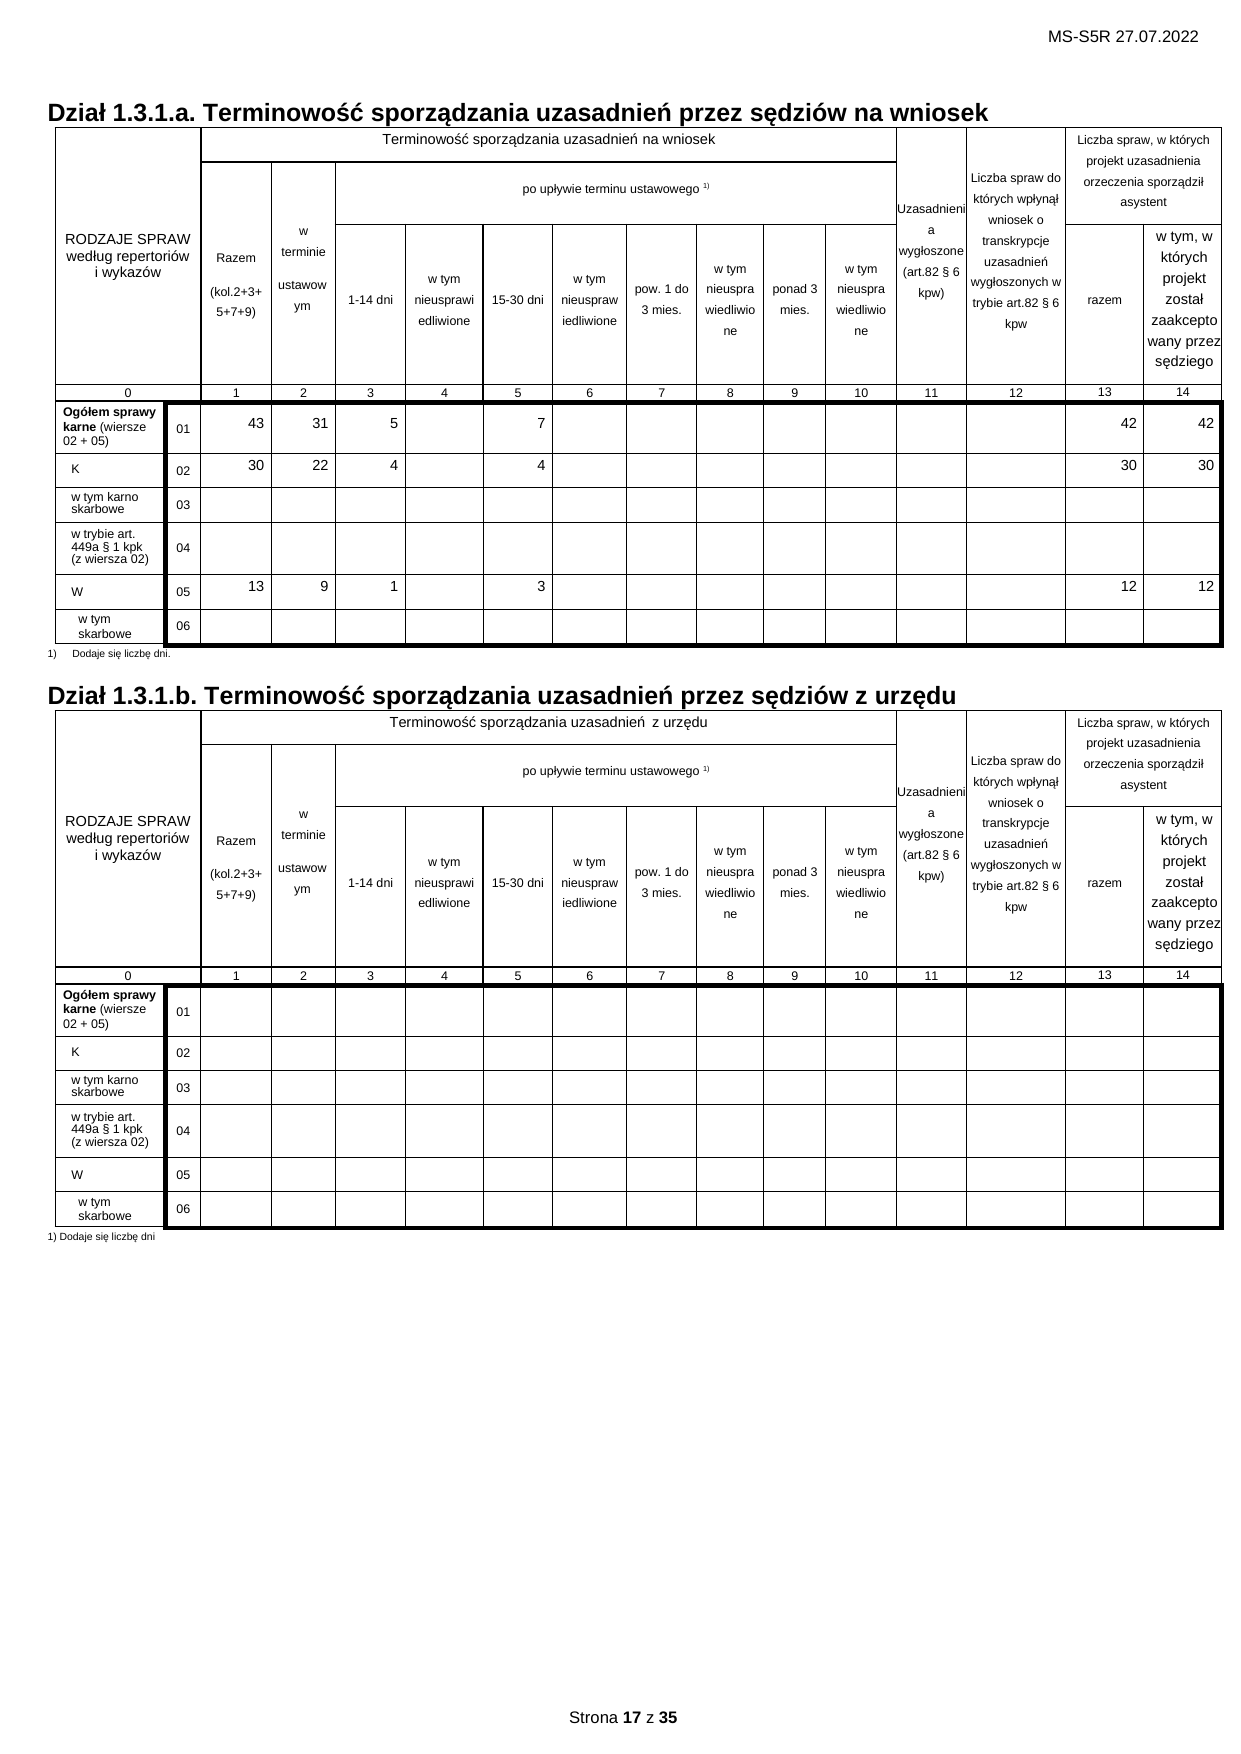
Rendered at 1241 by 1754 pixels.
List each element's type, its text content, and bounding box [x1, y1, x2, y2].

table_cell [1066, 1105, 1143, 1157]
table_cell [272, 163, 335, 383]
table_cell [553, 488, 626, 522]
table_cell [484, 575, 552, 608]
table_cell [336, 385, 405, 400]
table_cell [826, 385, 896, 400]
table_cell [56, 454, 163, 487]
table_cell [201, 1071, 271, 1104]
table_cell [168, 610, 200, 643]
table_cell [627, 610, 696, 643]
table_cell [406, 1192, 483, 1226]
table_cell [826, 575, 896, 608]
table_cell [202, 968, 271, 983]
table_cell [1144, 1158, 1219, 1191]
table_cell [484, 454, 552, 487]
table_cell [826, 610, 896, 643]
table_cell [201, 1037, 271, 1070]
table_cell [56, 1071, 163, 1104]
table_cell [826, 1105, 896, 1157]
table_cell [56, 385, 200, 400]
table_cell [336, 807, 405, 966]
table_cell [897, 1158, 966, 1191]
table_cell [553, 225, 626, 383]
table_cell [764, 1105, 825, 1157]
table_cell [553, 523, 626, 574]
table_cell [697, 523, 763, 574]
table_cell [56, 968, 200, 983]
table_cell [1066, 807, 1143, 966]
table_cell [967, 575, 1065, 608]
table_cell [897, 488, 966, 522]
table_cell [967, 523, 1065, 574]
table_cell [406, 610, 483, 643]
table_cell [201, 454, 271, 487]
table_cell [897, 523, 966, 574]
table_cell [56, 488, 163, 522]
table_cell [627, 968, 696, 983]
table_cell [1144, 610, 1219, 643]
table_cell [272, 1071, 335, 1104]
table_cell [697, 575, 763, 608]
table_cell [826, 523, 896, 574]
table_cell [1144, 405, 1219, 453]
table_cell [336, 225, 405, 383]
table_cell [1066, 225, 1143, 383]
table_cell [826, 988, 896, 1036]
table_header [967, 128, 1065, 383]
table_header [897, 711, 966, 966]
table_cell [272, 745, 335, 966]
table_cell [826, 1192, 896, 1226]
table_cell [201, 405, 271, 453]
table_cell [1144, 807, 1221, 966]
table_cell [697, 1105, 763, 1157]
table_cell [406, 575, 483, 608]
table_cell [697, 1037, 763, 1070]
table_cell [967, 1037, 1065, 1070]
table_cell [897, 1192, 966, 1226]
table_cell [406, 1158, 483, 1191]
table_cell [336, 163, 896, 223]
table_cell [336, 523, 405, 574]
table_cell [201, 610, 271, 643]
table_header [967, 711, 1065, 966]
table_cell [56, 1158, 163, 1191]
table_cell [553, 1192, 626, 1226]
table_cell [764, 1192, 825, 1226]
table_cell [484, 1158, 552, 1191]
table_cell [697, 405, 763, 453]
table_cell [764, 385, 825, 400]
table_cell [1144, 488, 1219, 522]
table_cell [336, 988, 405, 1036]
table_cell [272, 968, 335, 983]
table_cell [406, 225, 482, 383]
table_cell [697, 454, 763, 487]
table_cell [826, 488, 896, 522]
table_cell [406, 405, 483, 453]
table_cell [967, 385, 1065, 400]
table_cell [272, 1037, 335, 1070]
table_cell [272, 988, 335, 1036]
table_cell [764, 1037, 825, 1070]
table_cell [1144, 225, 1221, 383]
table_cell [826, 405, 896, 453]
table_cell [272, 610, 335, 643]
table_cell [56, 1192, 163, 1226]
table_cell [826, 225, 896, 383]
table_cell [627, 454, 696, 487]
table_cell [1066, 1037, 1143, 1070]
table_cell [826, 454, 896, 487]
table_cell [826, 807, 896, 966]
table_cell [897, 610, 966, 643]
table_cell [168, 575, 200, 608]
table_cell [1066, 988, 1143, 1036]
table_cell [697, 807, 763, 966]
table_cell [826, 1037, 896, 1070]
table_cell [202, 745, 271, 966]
text Dział 1.3.1.b. Terminowość sporządzania uzasadnień przez sędziów z urzędu [47, 681, 1199, 710]
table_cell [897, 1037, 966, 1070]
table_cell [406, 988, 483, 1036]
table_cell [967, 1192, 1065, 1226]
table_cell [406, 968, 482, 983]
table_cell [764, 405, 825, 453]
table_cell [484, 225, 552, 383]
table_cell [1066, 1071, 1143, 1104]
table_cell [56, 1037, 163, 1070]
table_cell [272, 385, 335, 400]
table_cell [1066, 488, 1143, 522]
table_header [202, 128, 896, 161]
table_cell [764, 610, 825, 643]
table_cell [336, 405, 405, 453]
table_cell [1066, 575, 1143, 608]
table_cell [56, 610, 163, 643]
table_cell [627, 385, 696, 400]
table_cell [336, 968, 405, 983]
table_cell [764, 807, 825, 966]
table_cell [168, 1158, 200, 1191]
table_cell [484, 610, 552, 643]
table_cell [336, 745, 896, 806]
text Dział 1.3.1.a. Terminowość sporządzania uzasadnień przez sędziów na wniosek [47, 98, 1199, 127]
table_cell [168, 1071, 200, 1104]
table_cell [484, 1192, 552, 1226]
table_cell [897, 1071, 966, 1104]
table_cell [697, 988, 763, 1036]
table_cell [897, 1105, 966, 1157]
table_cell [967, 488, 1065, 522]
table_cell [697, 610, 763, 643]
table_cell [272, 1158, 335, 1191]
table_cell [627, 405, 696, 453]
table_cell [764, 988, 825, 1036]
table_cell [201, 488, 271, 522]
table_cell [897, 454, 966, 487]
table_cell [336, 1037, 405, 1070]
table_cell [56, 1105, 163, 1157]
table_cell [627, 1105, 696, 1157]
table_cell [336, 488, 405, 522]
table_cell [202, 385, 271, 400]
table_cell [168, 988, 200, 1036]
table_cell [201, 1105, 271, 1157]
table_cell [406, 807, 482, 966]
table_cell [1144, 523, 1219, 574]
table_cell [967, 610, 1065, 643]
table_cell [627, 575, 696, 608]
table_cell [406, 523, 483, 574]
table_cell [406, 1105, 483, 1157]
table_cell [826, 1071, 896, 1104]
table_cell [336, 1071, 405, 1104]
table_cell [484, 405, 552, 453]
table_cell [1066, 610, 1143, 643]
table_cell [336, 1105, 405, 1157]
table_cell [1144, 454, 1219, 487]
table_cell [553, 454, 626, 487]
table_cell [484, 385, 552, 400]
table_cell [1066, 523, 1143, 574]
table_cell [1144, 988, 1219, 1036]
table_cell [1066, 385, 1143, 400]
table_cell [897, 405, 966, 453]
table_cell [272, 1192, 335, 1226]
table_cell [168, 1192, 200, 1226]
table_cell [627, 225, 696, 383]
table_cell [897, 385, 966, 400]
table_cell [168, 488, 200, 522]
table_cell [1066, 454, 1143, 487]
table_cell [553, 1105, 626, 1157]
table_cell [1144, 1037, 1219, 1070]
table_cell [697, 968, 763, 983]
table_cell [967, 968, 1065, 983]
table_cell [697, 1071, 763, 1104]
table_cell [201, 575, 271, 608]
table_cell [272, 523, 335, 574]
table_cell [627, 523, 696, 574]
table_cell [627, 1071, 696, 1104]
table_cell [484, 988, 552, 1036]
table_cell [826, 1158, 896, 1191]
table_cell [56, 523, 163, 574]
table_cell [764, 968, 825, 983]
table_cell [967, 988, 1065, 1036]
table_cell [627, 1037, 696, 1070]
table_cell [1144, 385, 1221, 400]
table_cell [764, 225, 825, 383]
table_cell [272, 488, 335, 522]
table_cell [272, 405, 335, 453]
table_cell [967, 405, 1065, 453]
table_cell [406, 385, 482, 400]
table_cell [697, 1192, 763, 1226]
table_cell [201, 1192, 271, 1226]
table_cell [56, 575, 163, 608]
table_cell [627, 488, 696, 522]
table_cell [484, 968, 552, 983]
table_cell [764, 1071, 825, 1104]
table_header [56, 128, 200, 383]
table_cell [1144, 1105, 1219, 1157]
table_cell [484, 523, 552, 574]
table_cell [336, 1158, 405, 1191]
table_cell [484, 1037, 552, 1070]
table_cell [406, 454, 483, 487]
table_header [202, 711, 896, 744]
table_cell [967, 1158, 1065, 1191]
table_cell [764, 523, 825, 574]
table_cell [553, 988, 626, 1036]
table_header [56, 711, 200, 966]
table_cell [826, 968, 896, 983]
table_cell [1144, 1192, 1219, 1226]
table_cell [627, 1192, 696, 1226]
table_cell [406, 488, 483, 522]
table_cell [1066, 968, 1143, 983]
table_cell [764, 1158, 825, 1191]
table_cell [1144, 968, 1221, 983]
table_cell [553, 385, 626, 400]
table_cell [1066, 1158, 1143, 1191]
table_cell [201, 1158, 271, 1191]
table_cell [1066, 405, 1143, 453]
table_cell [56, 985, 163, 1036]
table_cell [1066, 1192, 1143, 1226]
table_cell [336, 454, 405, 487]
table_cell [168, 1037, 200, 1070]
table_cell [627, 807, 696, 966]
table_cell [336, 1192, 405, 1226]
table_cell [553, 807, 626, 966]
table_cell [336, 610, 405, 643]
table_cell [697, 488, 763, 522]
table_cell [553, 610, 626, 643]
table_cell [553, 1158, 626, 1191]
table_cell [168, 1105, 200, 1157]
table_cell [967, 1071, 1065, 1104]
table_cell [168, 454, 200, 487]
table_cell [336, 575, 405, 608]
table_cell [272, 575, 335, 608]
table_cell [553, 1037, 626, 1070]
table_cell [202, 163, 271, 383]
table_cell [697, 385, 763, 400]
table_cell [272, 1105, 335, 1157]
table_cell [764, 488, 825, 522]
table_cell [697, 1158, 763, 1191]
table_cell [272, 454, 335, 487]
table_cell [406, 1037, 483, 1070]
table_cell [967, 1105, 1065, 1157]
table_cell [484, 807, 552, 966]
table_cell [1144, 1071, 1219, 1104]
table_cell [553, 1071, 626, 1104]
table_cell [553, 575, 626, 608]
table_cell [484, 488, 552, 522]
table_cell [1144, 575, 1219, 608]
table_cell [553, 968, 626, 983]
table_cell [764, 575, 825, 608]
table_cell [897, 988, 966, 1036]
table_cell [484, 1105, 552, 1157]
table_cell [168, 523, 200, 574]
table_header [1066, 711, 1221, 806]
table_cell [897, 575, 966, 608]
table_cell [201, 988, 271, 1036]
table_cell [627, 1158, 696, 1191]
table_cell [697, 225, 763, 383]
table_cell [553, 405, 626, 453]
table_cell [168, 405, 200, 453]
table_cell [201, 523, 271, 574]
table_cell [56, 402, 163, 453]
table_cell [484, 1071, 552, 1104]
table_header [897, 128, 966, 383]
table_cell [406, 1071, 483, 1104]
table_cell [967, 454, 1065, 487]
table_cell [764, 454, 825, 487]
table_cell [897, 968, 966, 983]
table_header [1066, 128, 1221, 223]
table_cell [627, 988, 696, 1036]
